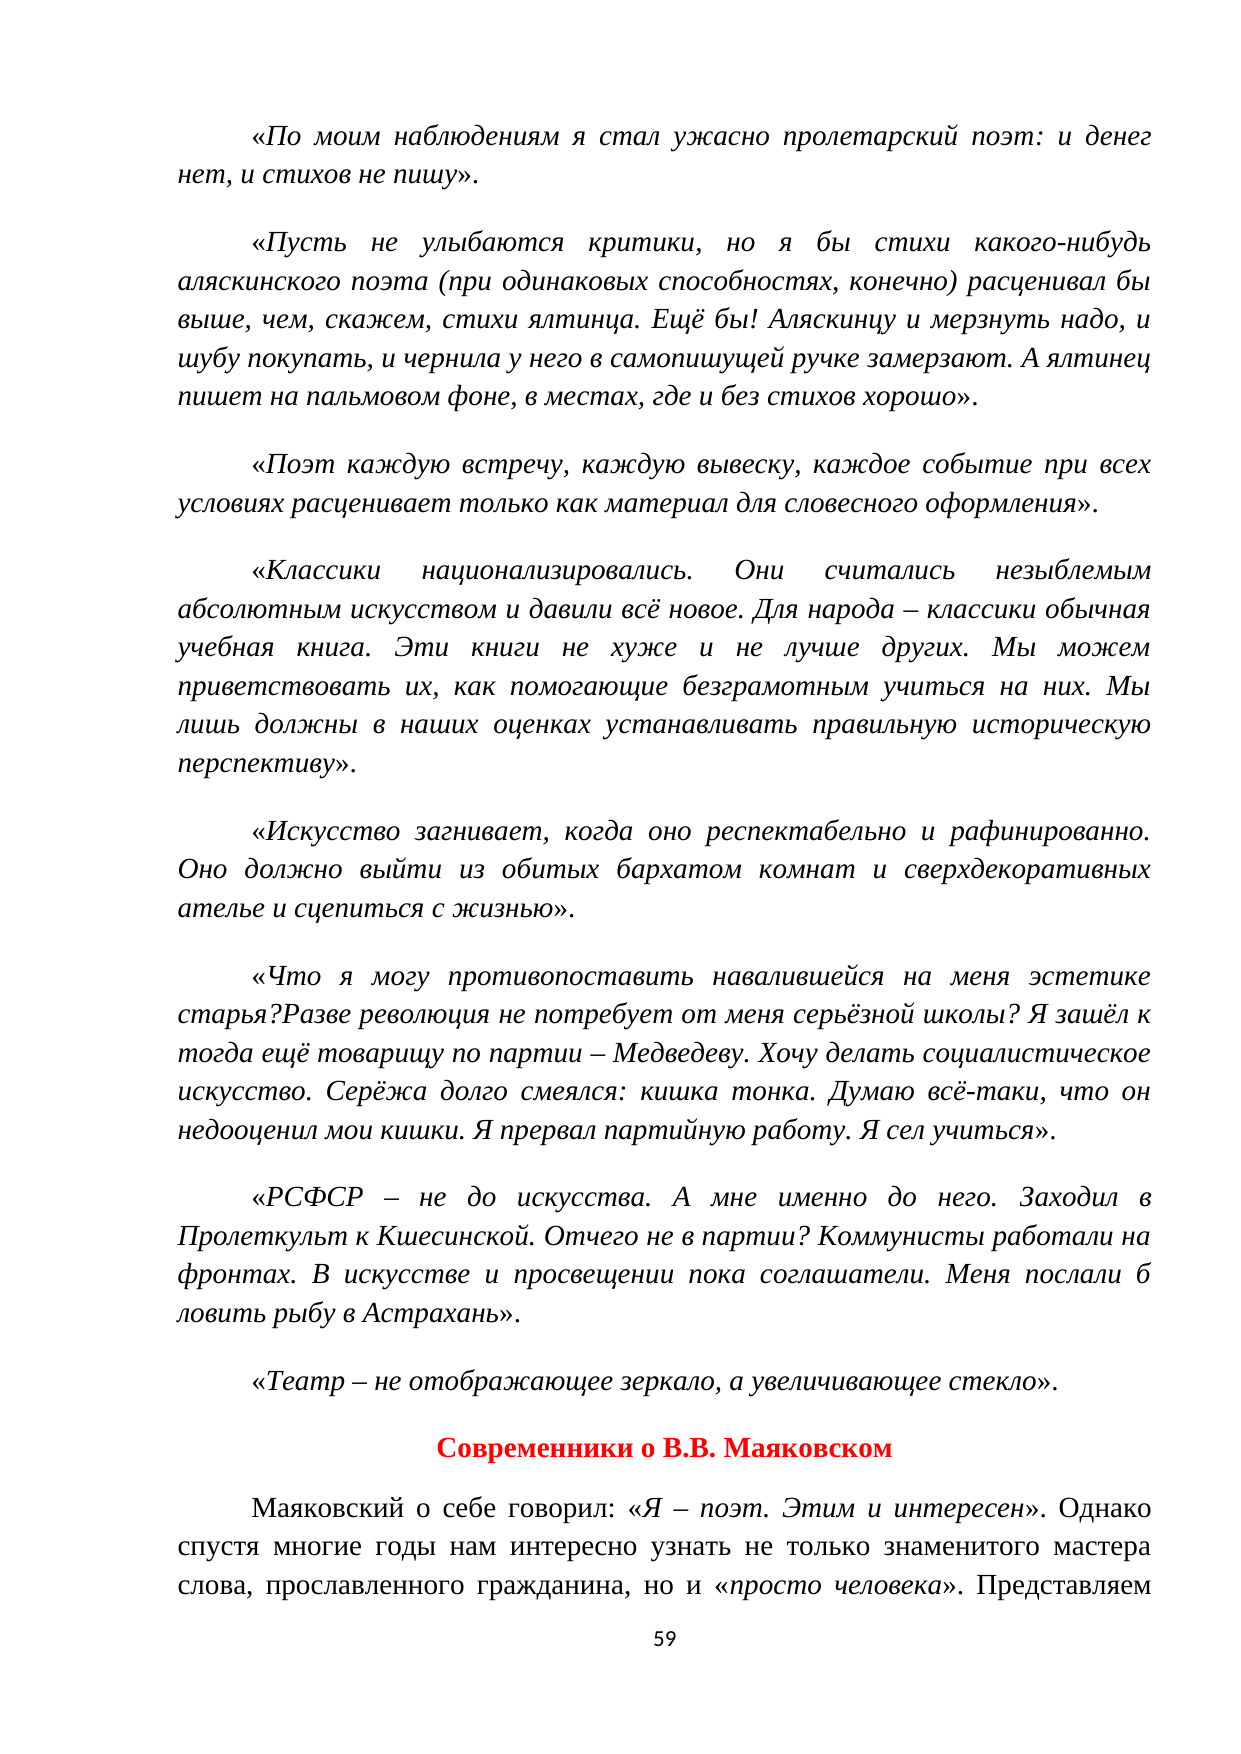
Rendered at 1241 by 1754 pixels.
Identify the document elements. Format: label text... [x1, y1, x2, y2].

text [177, 1490, 1152, 1601]
text «Театр – не отображающее зеркало, а увеличивающее стекло». [177, 1363, 1152, 1396]
text Современники о В.В. Маяковском [177, 1431, 1152, 1464]
text «Поэт каждую встречу, каждую вывеску, каждое событие при всех условиях расценивает только как материал для словесного оформления». [177, 446, 1152, 518]
text «Пусть не улыбаются критики, но я бы стихи какого-нибудь аляскинского поэта (при одинаковых способностях, конечно) расценивал бы выше, чем, скажем, стихи ялтинца. Ещё бы! Аляскинцу и мерзнуть надо, и шубу покупать, и чернила у него в самопишущей ручке замерзают. А ялтинец пишет на пальмовом фоне, в местах, где и без стихов хорошо». [177, 224, 1152, 412]
text «РСФСР – не до искусства. А мне именно до него. Заходил в Пролеткульт к Кшесинской. Отчего не в партии? Коммунисты работали на фронтах. В искусстве и просвещении пока соглашатели. Меня послали б ловить рыбу в Астрахань». [177, 1179, 1152, 1329]
text «По моим наблюдениям я стал ужасно пролетарский поэт: и денег нет, и стихов не пишу». [177, 118, 1152, 190]
text «Искусство загнивает, когда оно респектабельно и рафинированно. Оно должно выйти из обитых бархатом комнат и сверхдекоративных ателье и сцепиться с жизнью». [177, 813, 1152, 923]
text «Что я могу противопоставить навалившейся на меня эстетике старья?Разве революция не потребует от меня серьёзной школы? Я зашёл к тогда ещё товарищу по партии – Медведеву. Хочу делать социалистическое искусство. Серёжа долго смеялся: кишка тонка. Думаю всё-таки, что он недооценил мои кишки. Я прервал партийную работу. Я сел учиться». [177, 958, 1152, 1145]
text «Классики национализировались. Они считались незыблемым абсолютным искусством и давили всё новое. Для народа – классики обычная учебная книга. Эти книги не хуже и не лучше других. Мы можем приветствовать их, как помогающие безграмотным учиться на них. Мы лишь должны в наших оценках устанавливать правильную историческую перспективу». [177, 552, 1152, 779]
